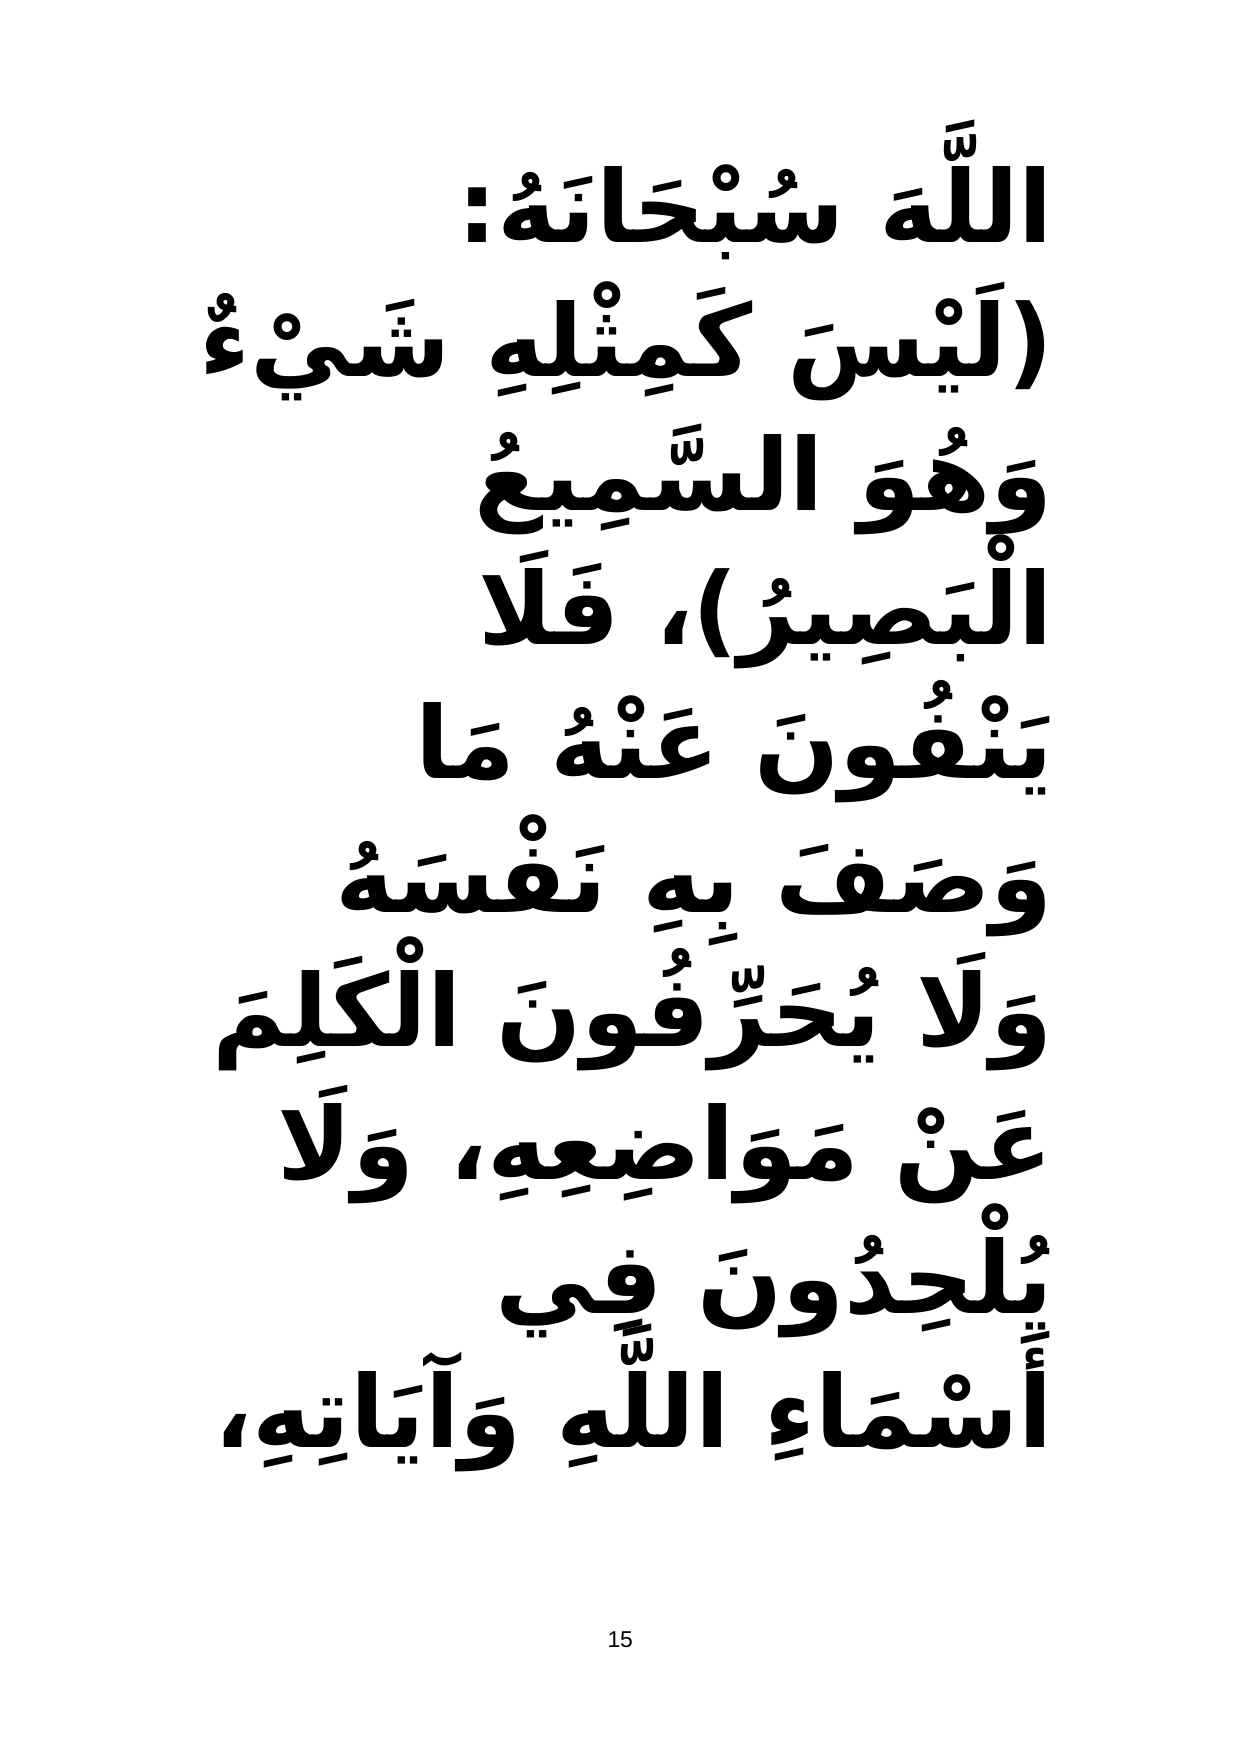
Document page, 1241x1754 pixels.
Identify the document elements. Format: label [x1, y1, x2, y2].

text [187, 150, 1053, 1471]
